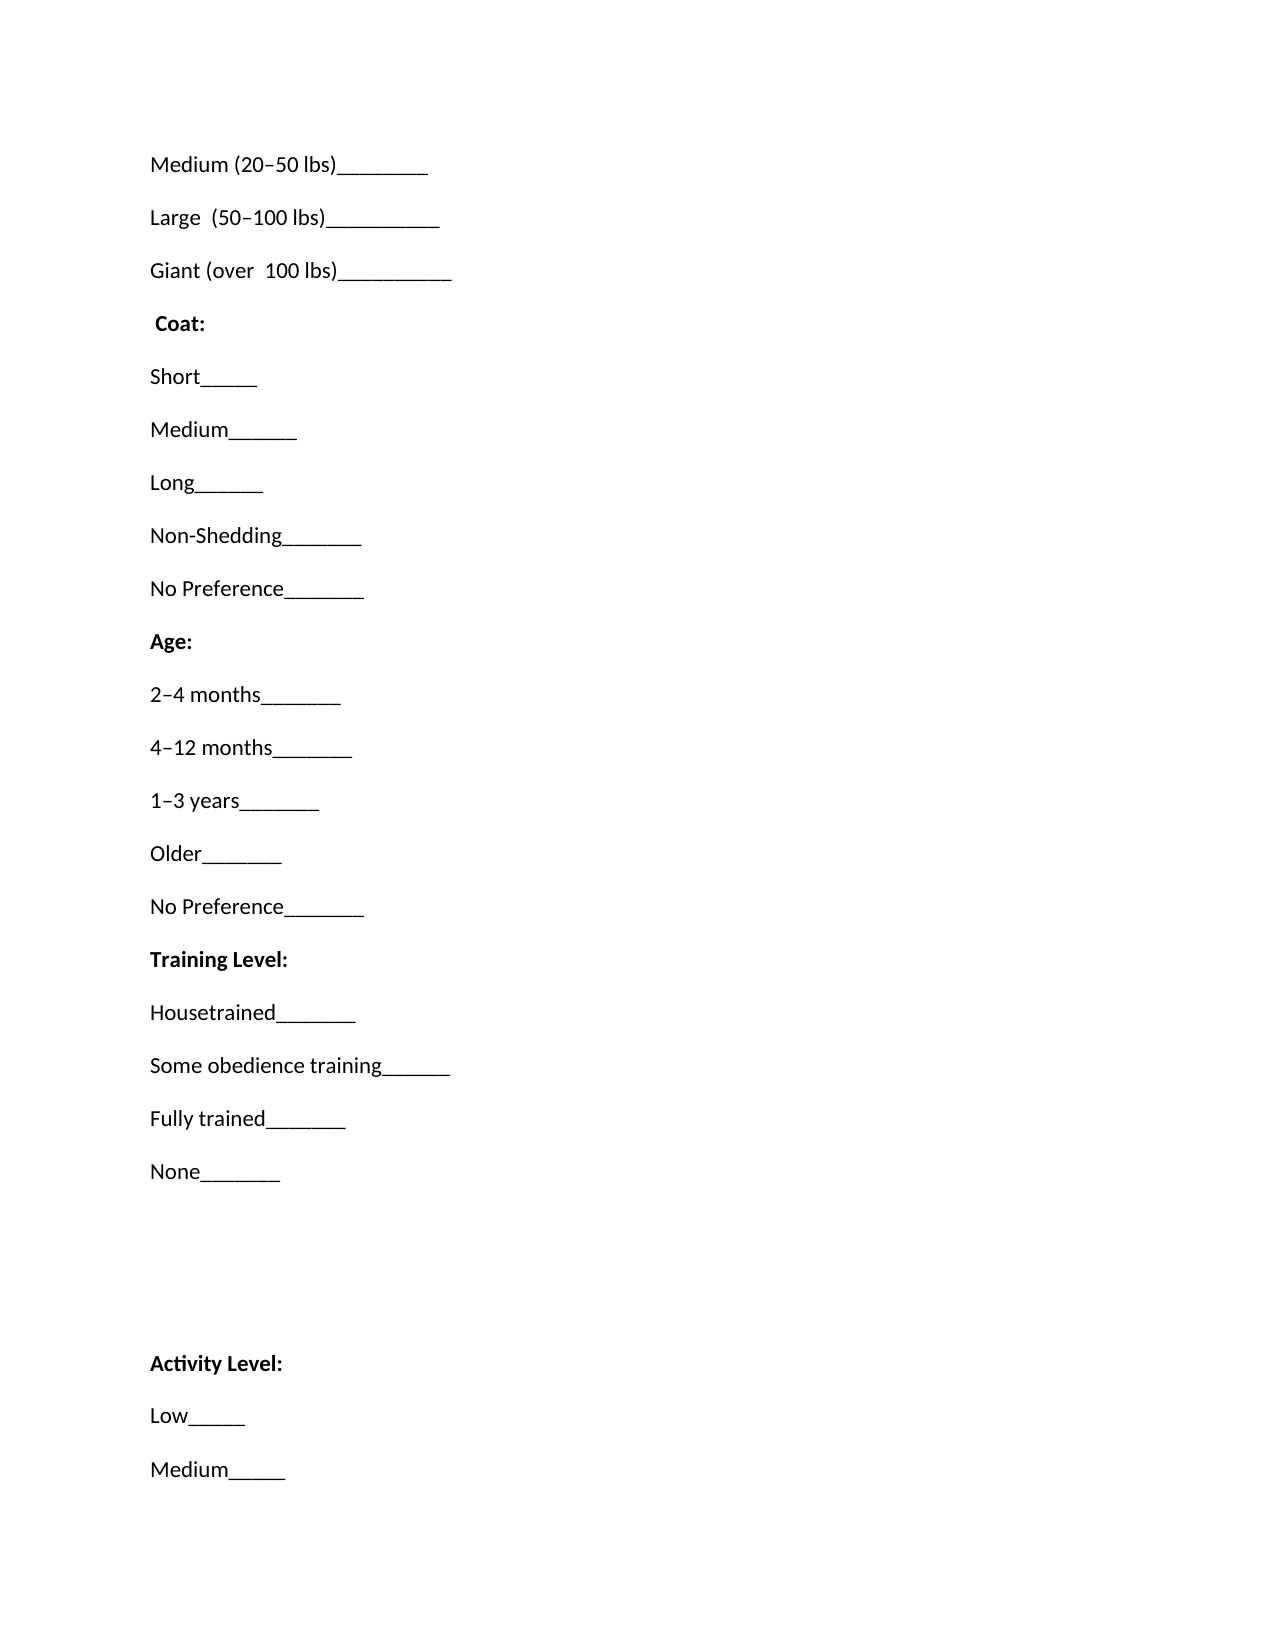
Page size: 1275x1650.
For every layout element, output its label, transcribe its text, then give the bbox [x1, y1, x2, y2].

text 1–3 years_______ [150, 786, 1125, 814]
text Training Level: [150, 945, 1125, 973]
text Non-Shedding_______ [150, 521, 1125, 549]
text Some obedience training______ [150, 1051, 1125, 1079]
text 2–4 months_______ [150, 680, 1125, 708]
text Coat: [150, 309, 1125, 337]
text Older_______ [150, 839, 1125, 867]
text Activity Level: [150, 1349, 1125, 1377]
text Short_____ [150, 362, 1125, 390]
text No Preference_______ [150, 892, 1125, 920]
text Medium______ [150, 415, 1125, 443]
text 4–12 months_______ [150, 733, 1125, 761]
text Age: [150, 627, 1125, 655]
text No Preference_______ [150, 574, 1125, 602]
text Medium_____ [150, 1455, 1125, 1483]
text None_______ [150, 1157, 1125, 1218]
text Large (50–100 lbs)__________ [150, 203, 1125, 231]
text Housetrained_______ [150, 998, 1125, 1026]
text Low_____ [150, 1402, 1125, 1430]
text Fully trained_______ [150, 1104, 1125, 1132]
text Medium (20–50 lbs)________ [150, 150, 1125, 178]
text Giant (over 100 lbs)__________ [150, 256, 1125, 284]
text Long______ [150, 468, 1125, 496]
